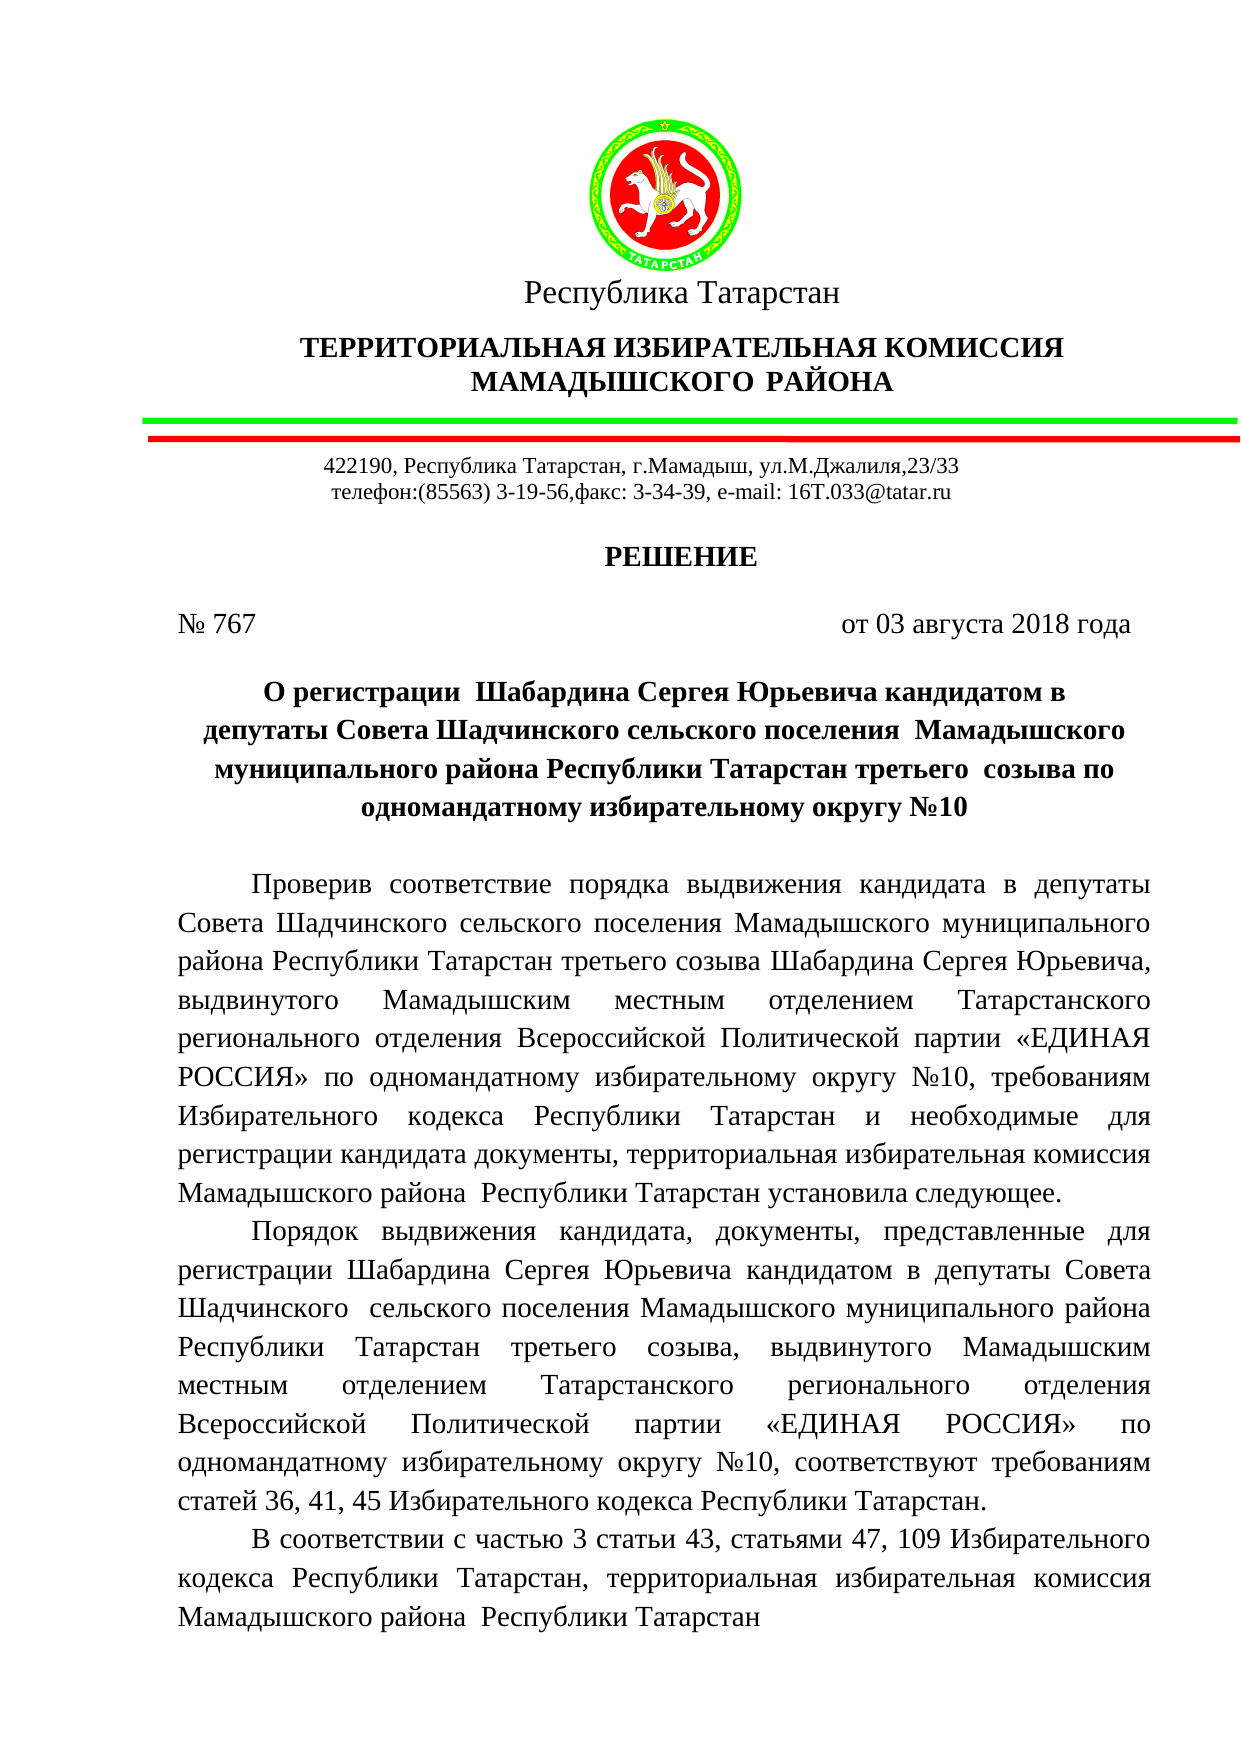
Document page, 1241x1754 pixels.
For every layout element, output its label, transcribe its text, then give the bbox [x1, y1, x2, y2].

text Порядок выдвижения кандидата, документы, представленные для регистрации Шабардина Сергея Юрьевича кандидатом в депутаты Совета Шадчинского сельского поселения Мамадышского муниципального района Республики Татарстан третьего созыва, выдвинутого Мамадышским местным отделением Татарстанского регионального отделения Всероссийской Политической партии «ЕДИНАЯ РОССИЯ» по одномандатному избирательному округу №10, соответствуют требованиям статей 36, 41, 45 Избирательного кодекса Республики Татарстан. [177, 1213, 1152, 1517]
text О регистрации Шабардина Сергея Юрьевича кандидатом в [177, 674, 1152, 707]
text Проверив соответствие порядка выдвижения кандидата в депутаты Совета Шадчинского сельского поселения Мамадышского муниципального района Республики Татарстан третьего созыва Шабардина Сергея Юрьевича, выдвинутого Мамадышским местным отделением Татарстанского регионального отделения Всероссийской Политической партии «ЕДИНАЯ РОССИЯ» по одномандатному избирательному округу №10, требованиям Избирательного кодекса Республики Татарстан и необходимые для регистрации кандидата документы, территориальная избирательная комиссия Мамадышского района Республики Татарстан установила следующее. [177, 866, 1152, 1208]
picture [588, 118, 748, 272]
text депутаты Совета Шадчинского сельского поселения Мамадышского муниципального района Республики Татарстан третьего созыва по одномандатному избирательному округу №10 [177, 712, 1152, 823]
text РЕШЕНИЕ [546, 539, 1152, 573]
text В соответствии с частью 3 статьи 43, статьями 47, 109 Избирательного кодекса Республики Татарстан, территориальная избирательная комиссия Мамадышского района Республики Татарстан [177, 1522, 1152, 1632]
text № 767 от 03 августа 2018 года [177, 607, 1152, 640]
